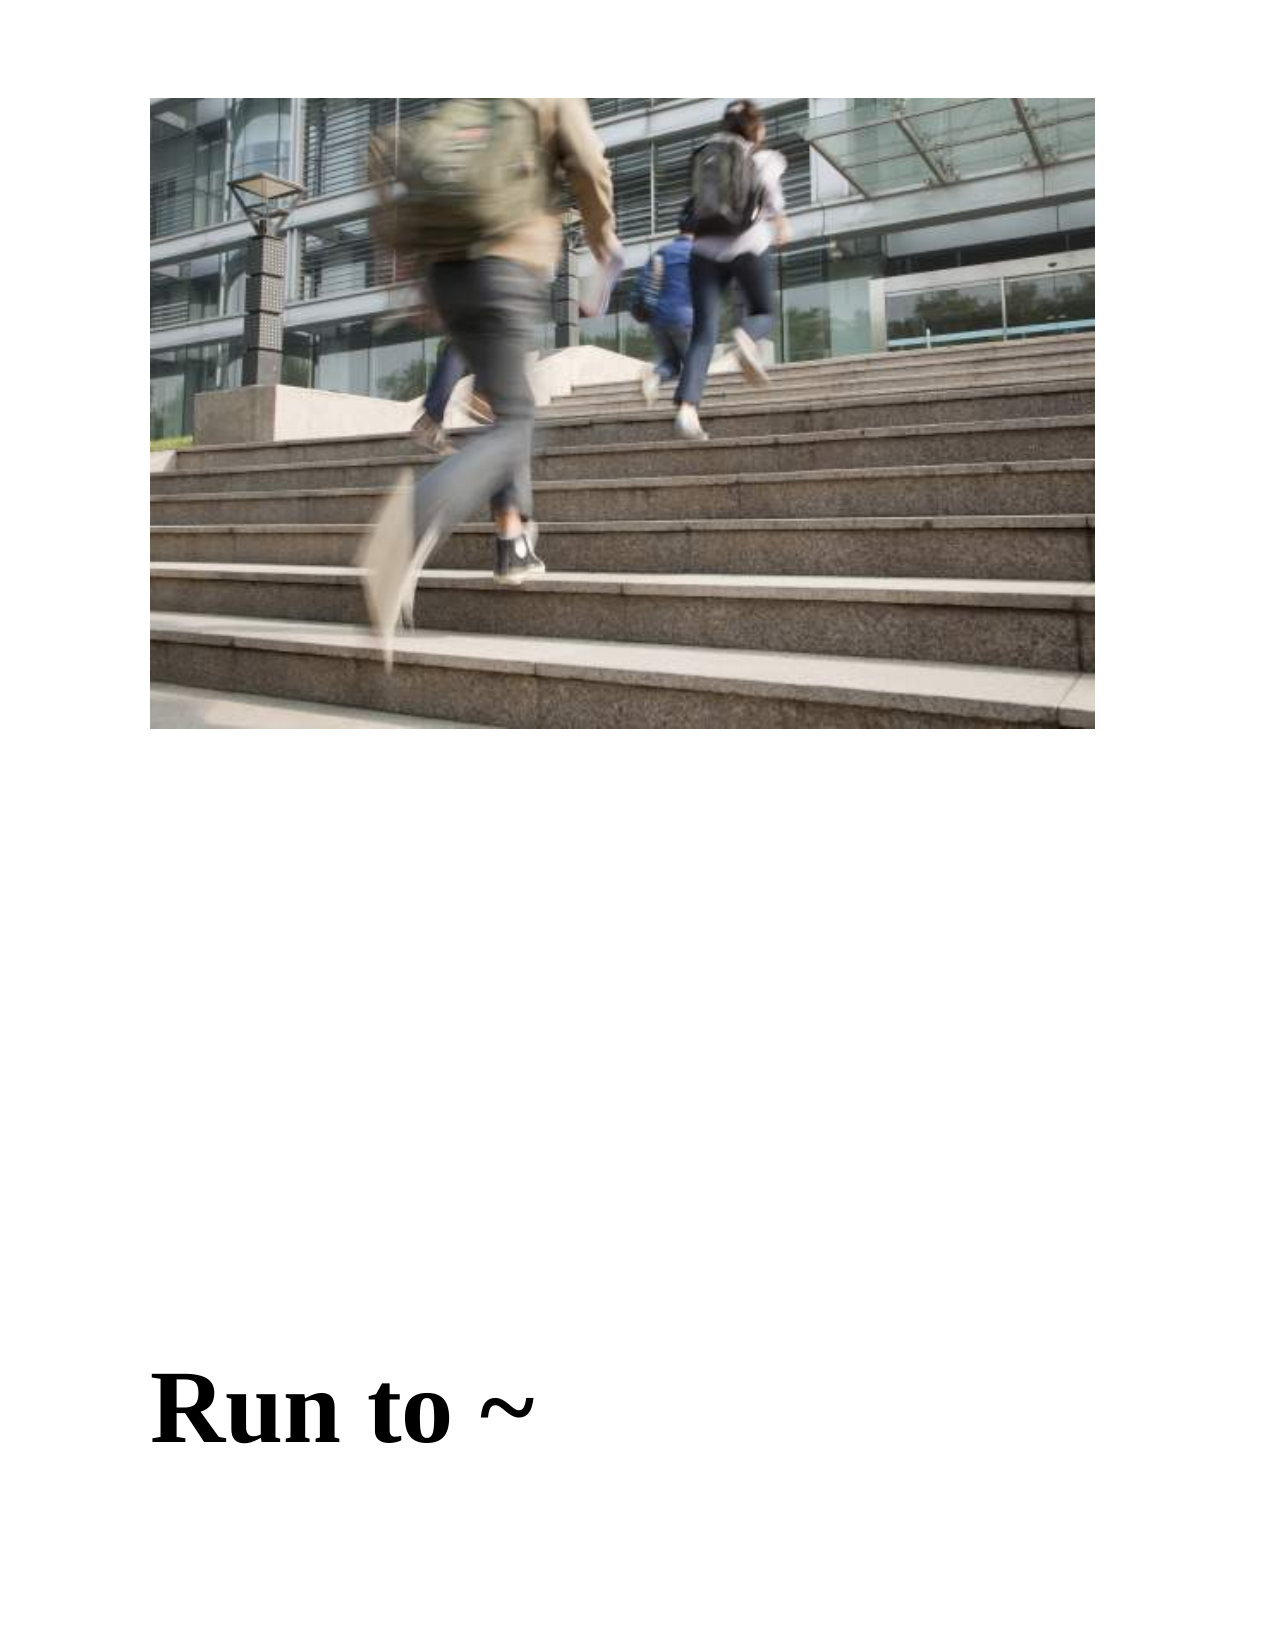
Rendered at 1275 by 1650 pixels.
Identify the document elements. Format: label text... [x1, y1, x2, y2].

picture [150, 98, 1095, 729]
text Run to ~ [150, 1346, 1125, 1465]
